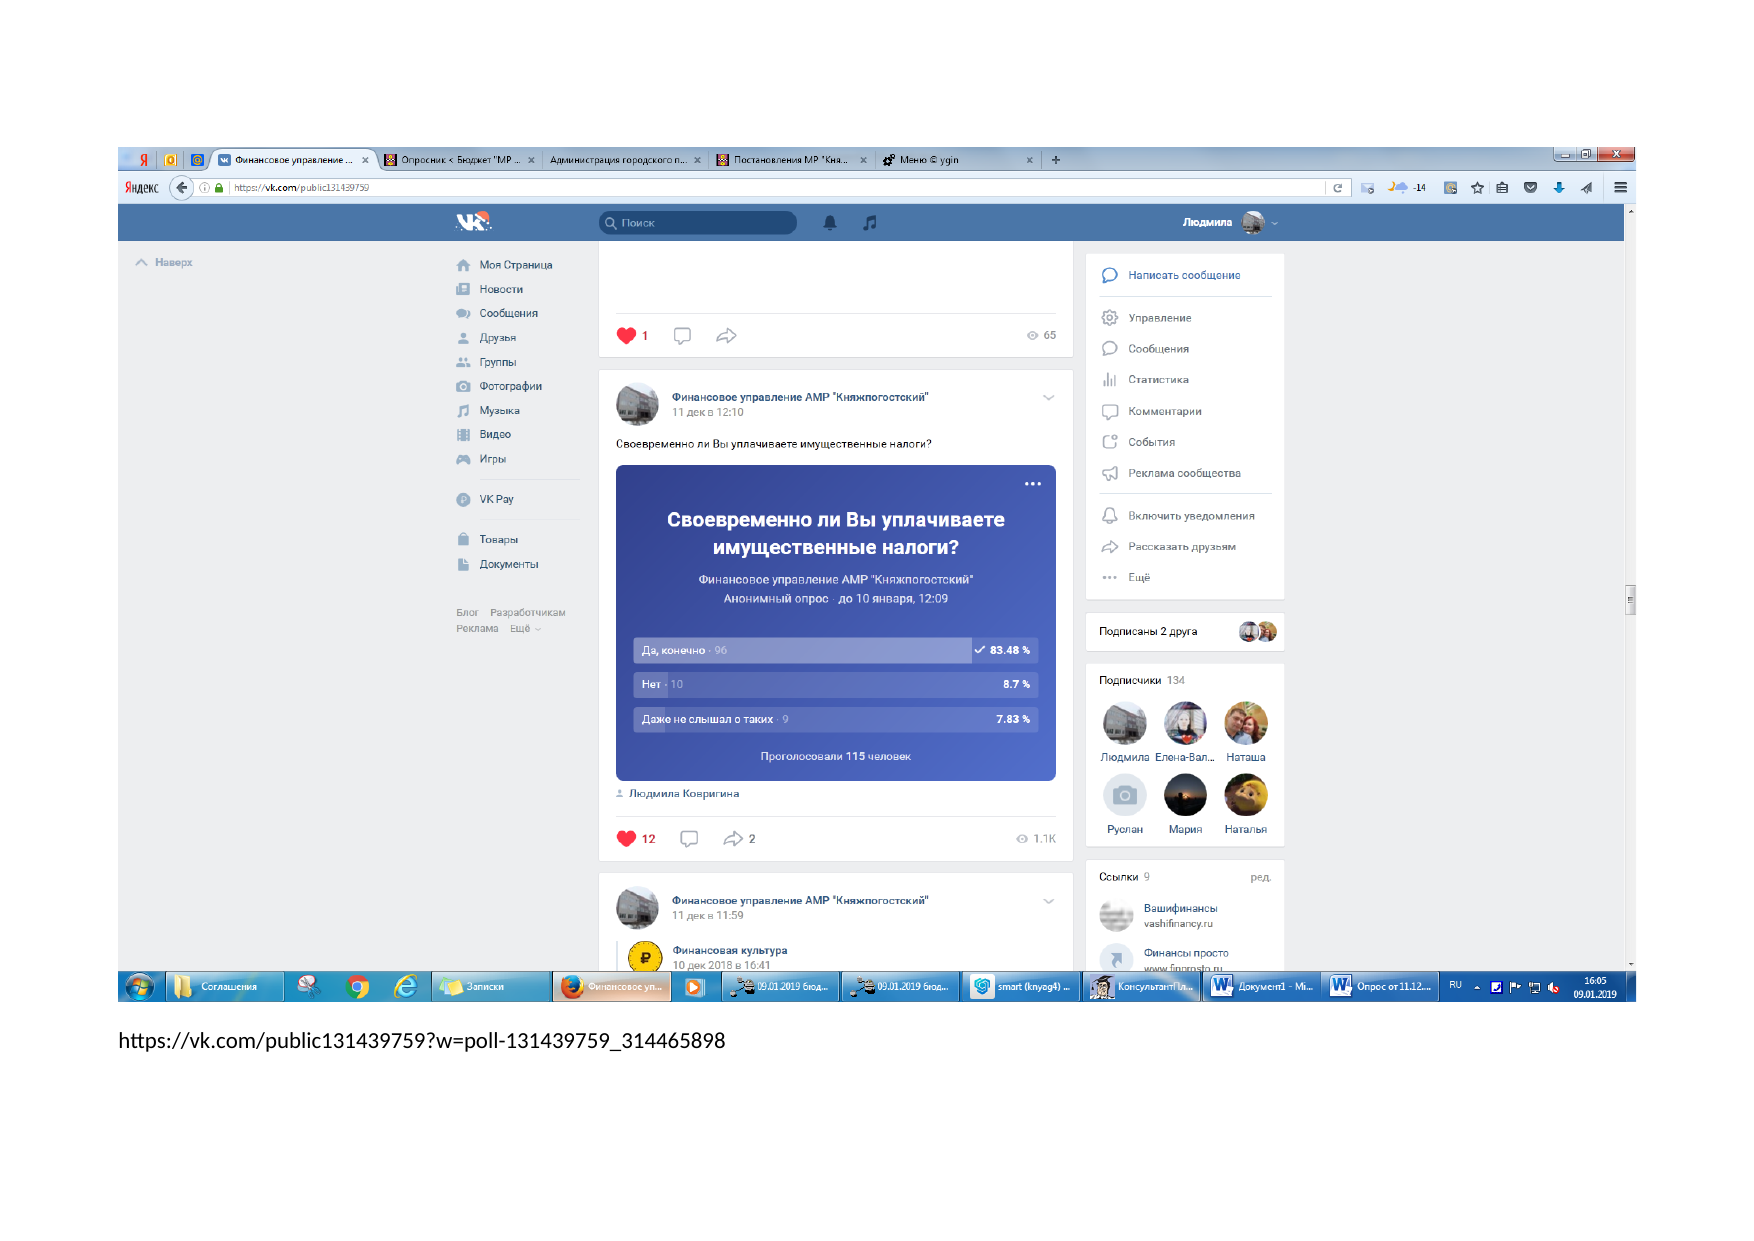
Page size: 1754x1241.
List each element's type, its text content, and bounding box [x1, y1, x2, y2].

text https://vk.com/public131439759?w=poll-131439759_314465898 [118, 1027, 1636, 1054]
picture [118, 147, 1637, 1002]
